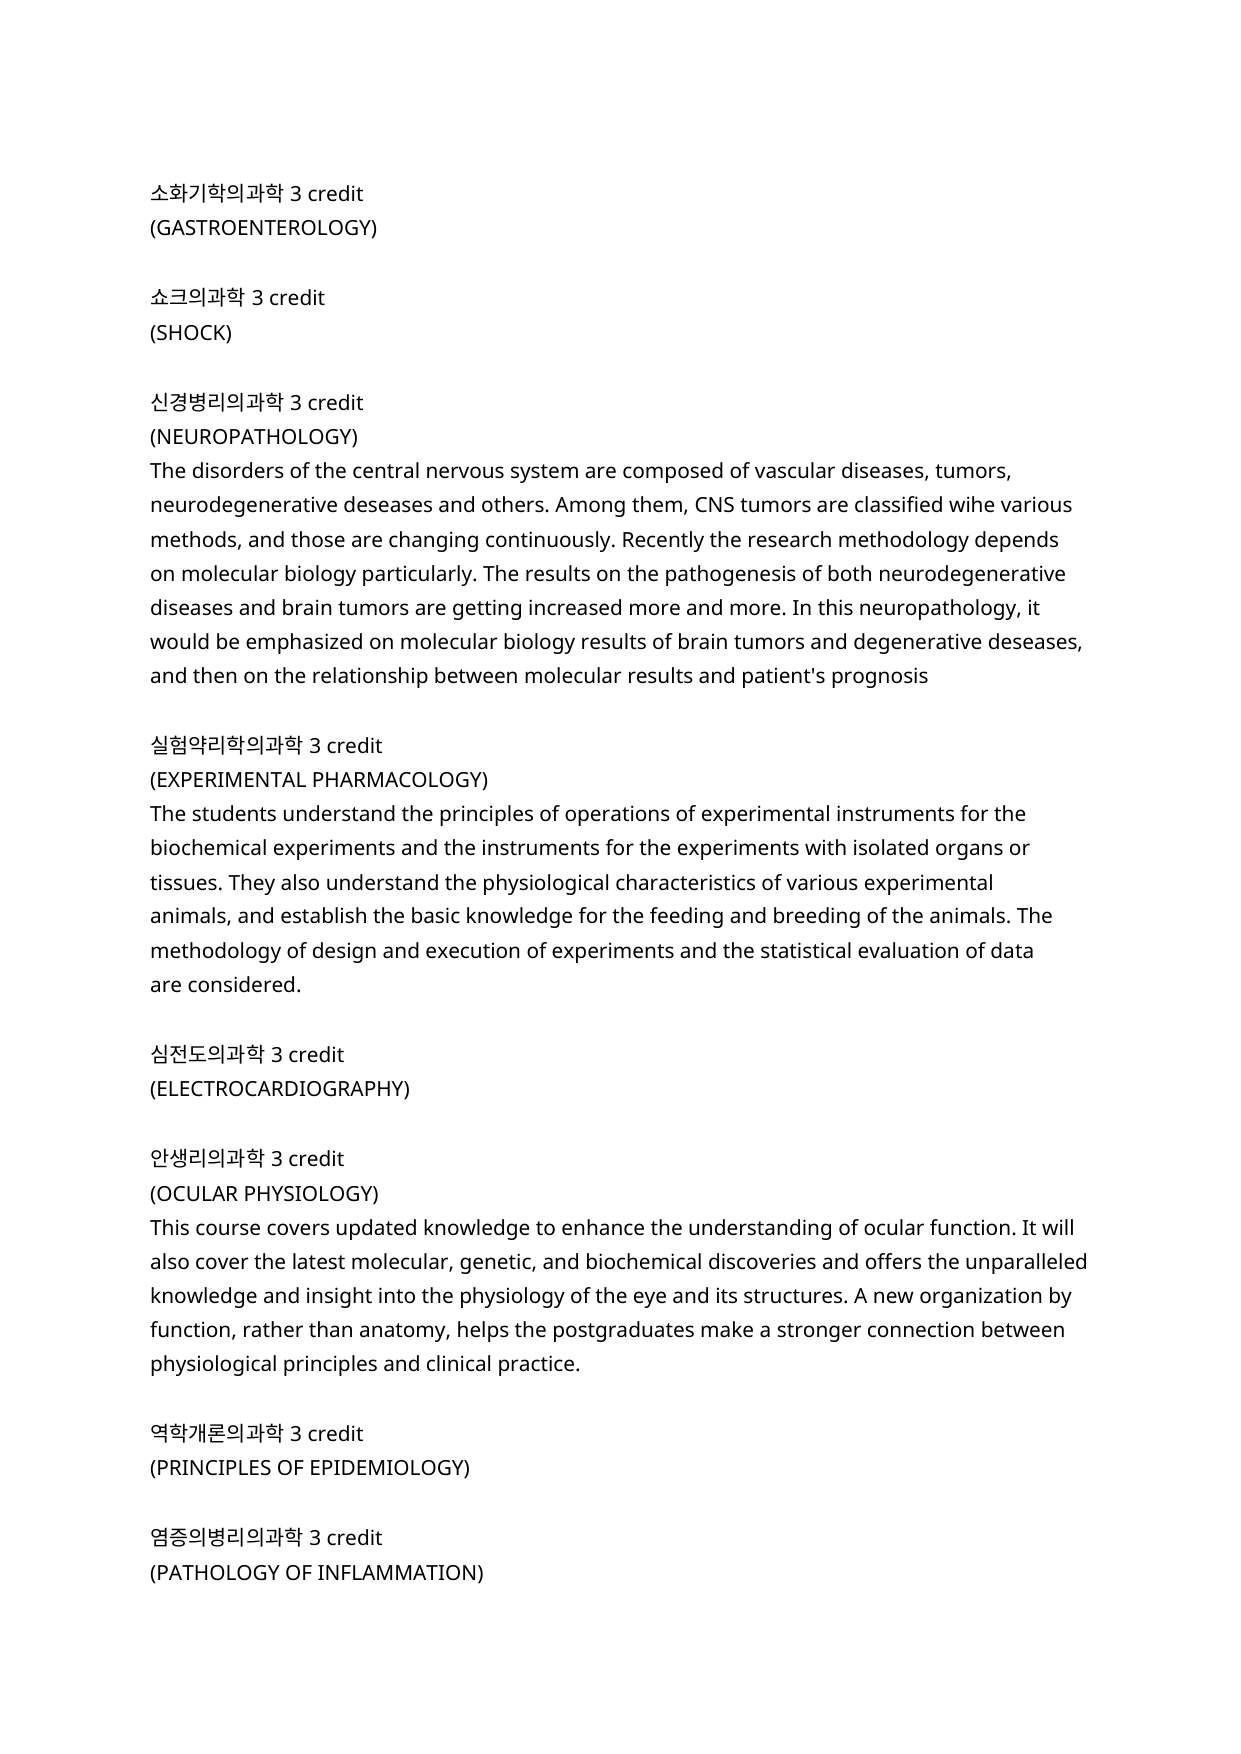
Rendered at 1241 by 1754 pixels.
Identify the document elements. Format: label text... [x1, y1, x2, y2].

text 신경병리의과학 3 credit [150, 386, 1090, 416]
text 안생리의과학 3 credit [150, 1142, 1090, 1173]
text (PATHOLOGY OF INFLAMMATION) [150, 1558, 1090, 1586]
text The disorders of the central nervous system are composed of vascular diseases, tumors, neurodegenerative deseases and others. Among them, CNS tumors are classified wihe various methods, and those are changing continuously. Recently the research methodology depends on molecular biology particularly. The results on the pathogenesis of both neurodegenerative diseases and brain tumors are getting increased more and more. In this neuropathology, it would be emphasized on molecular biology results of brain tumors and degenerative deseases, and then on the relationship between molecular results and patient's prognosis [150, 457, 1090, 689]
text (OCULAR PHYSIOLOGY) [150, 1179, 1090, 1207]
text 쇼크의과학 3 credit [150, 282, 1090, 312]
text (PRINCIPLES OF EPIDEMIOLOGY) [150, 1453, 1090, 1482]
text 역학개론의과학 3 credit [150, 1417, 1090, 1447]
text 소화기학의과학 3 credit [150, 177, 1090, 207]
text 실험약리학의과학 3 credit [150, 729, 1090, 759]
text This course covers updated knowledge to enhance the understanding of ocular function. It will also cover the latest molecular, genetic, and biochemical discoveries and offers the unparalleled knowledge and insight into the physiology of the eye and its structures. A new organization by function, rather than anatomy, helps the postgraduates make a stronger connection between physiological principles and clinical practice. [150, 1213, 1090, 1377]
text (SHOCK) [150, 318, 1090, 346]
text (ELECTROCARDIOGRAPHY) [150, 1074, 1090, 1103]
text 심전도의과학 3 credit [150, 1038, 1090, 1068]
text (EXPERIMENTAL PHARMACOLOGY) [150, 765, 1090, 794]
text (GASTROENTEROLOGY) [150, 213, 1090, 242]
text 염증의병리의과학 3 credit [150, 1522, 1090, 1552]
text The students understand the principles of operations of experimental instruments for the biochemical experiments and the instruments for the experiments with isolated organs or tissues. They also understand the physiological characteristics of various experimental animals, and establish the basic knowledge for the feeding and breeding of the animals. The methodology of design and execution of experiments and the statistical evaluation of data are considered. [150, 799, 1065, 998]
text (NEUROPATHOLOGY) [150, 422, 1090, 451]
